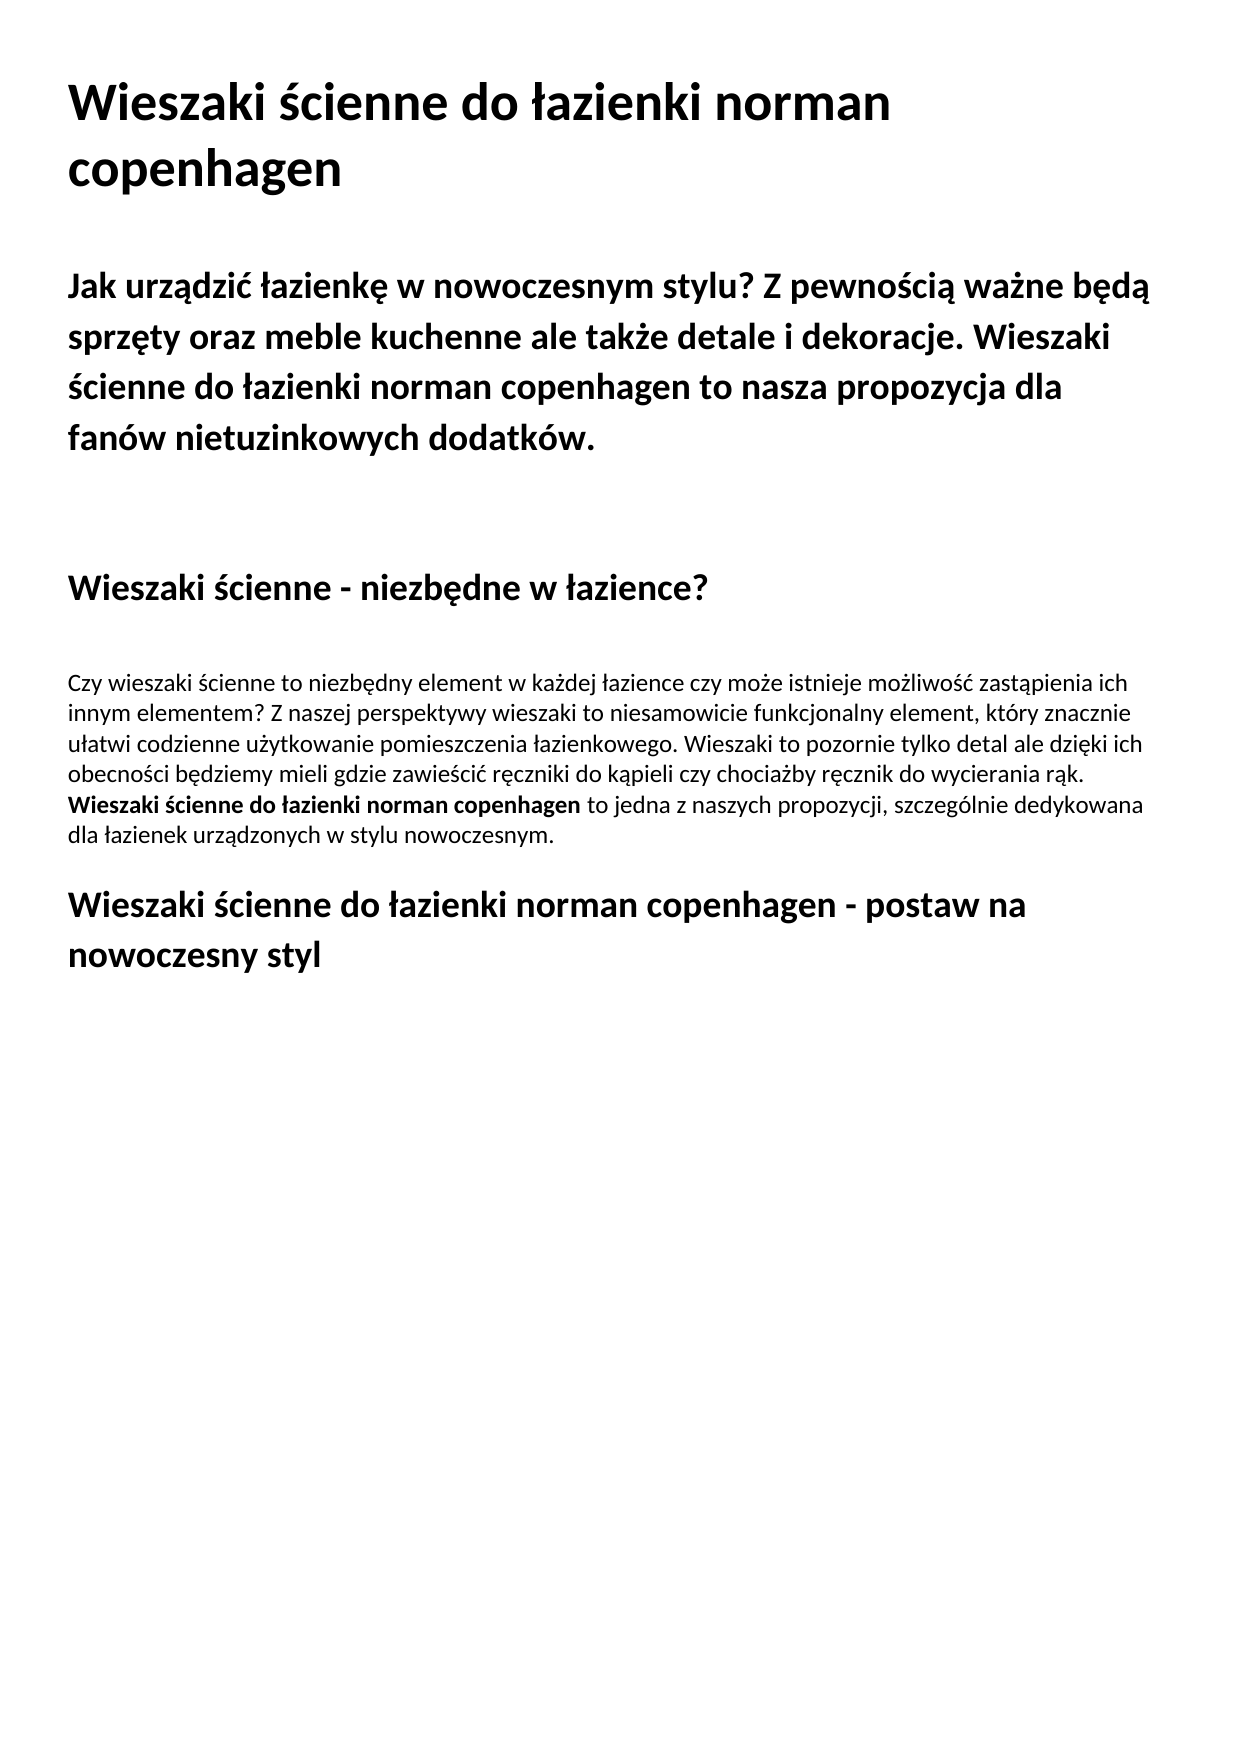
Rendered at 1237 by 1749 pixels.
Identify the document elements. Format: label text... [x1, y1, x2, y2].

text Wieszaki ścienne do łazienki norman copenhagen - postaw na nowoczesny styl [68, 881, 1169, 977]
text Czy wieszaki ścienne to niezbędny element w każdej łazience czy może istnieje możliwość zastąpienia ich innym elementem? Z naszej perspektywy wieszaki to niesamowicie funkcjonalny element, który znacznie ułatwi codzienne użytkowanie pomieszczenia łazienkowego. Wieszaki to pozornie tylko detal ale dzięki ich obecności będziemy mieli gdzie zawieścić ręczniki do kąpieli czy chociażby ręcznik do wycierania rąk. Wieszaki ścienne do łazienki norman copenhagen to jedna z naszych propozycji, szczególnie dedykowana dla łazienek urządzonych w stylu nowoczesnym. [68, 667, 1169, 850]
text Wieszaki ścienne - niezbędne w łazience? [68, 564, 1169, 610]
text Jak urządzić łazienkę w nowoczesnym stylu? Z pewnością ważne będą sprzęty oraz meble kuchenne ale także detale i dekoracje. Wieszaki ścienne do łazienki norman copenhagen to nasza propozycja dla fanów nietuzinkowych dodatków. [68, 262, 1169, 459]
text Wieszaki ścienne do łazienki norman copenhagen [68, 68, 1169, 200]
